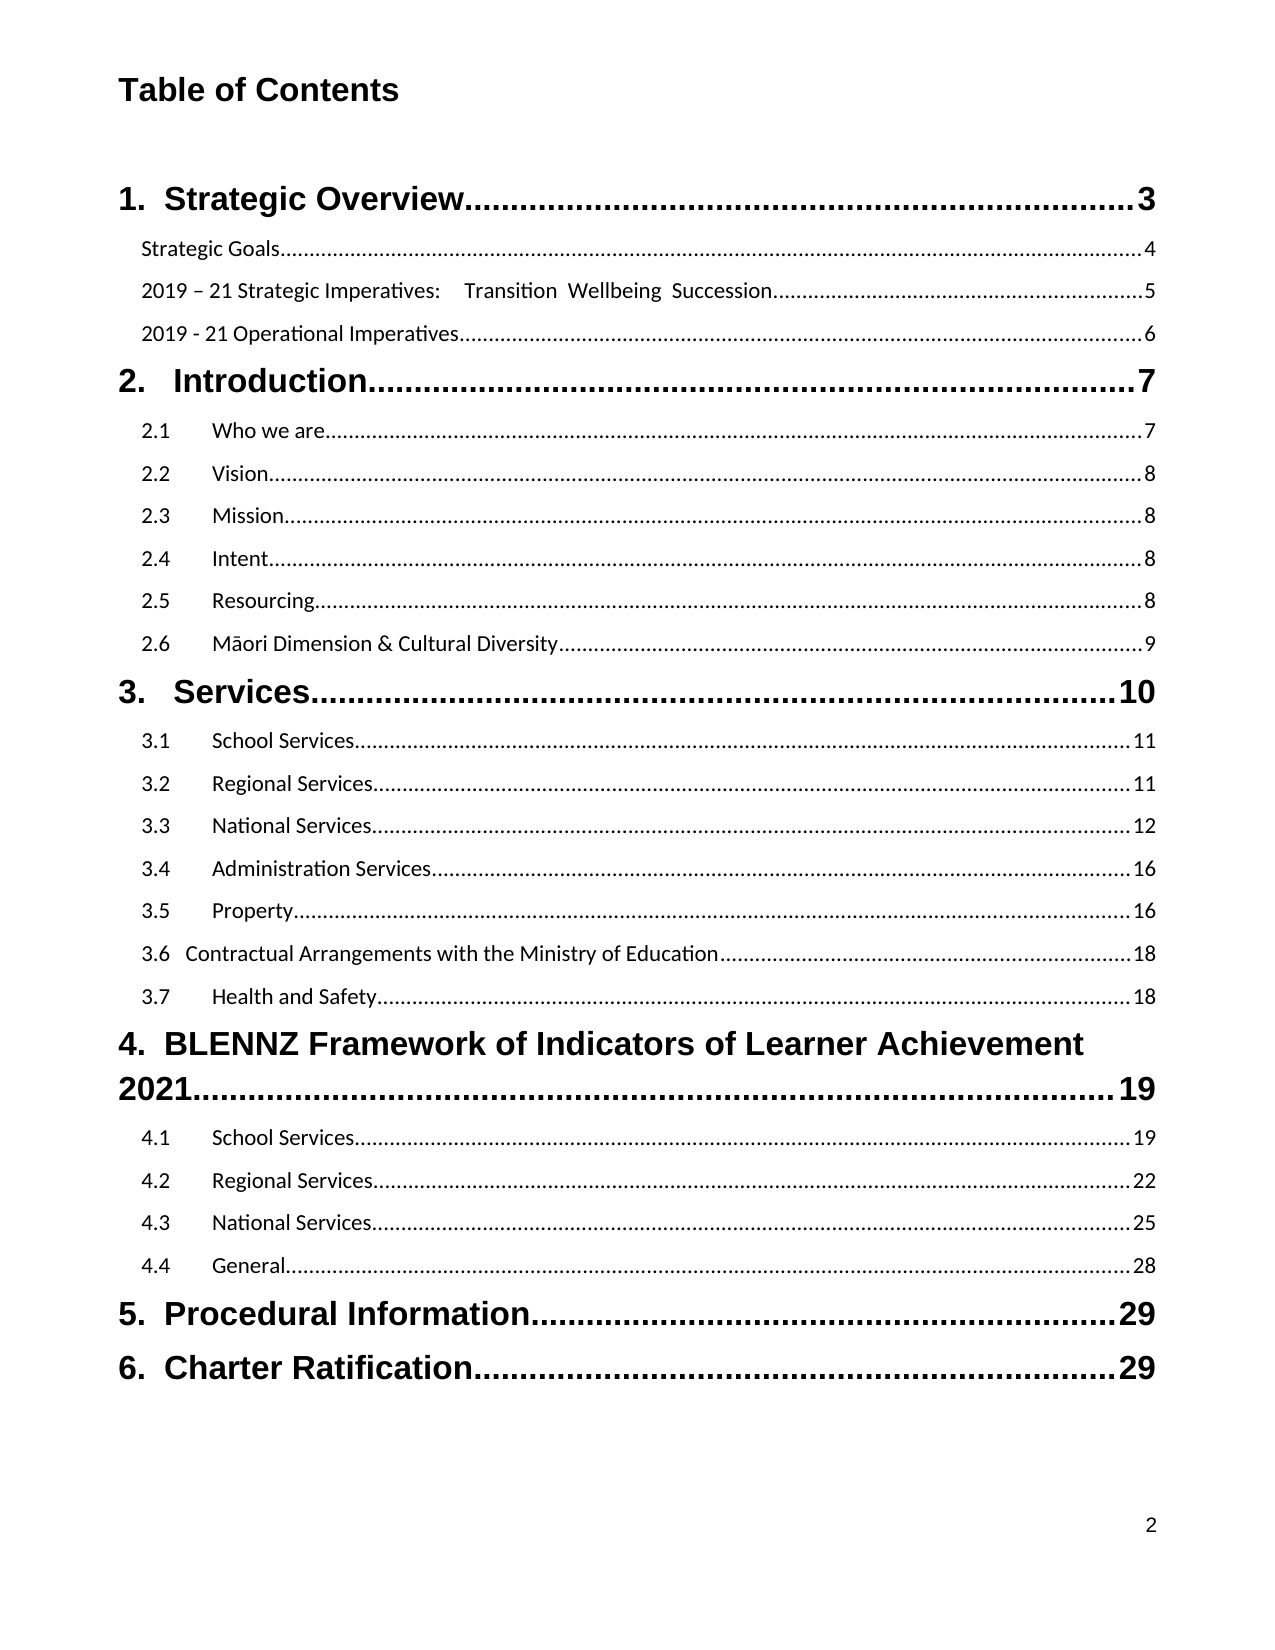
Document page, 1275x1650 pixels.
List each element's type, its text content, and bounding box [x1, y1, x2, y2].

text 4.1 School Services 19 [141, 1123, 1157, 1151]
text 3.7 Health and Safety 18 [141, 982, 1157, 1010]
text 4.3 National Services 25 [141, 1208, 1157, 1236]
text 6. Charter Ratification 29 [118, 1348, 1157, 1387]
text 3.1 School Services 11 [141, 726, 1157, 754]
text 4.2 Regional Services 22 [141, 1166, 1157, 1194]
text 3. Services 10 [118, 672, 1157, 710]
text 5. Procedural Information 29 [118, 1294, 1157, 1332]
text 2.3 Mission 8 [141, 501, 1157, 529]
text Table of Contents [118, 70, 1157, 108]
text 2019 - 21 Operational Imperatives 6 [141, 319, 1157, 347]
text 2.1 Who we are 7 [141, 416, 1157, 444]
text 3.2 Regional Services 11 [141, 769, 1157, 797]
text 2.6 Māori Dimension & Cultural Diversity 9 [141, 629, 1157, 657]
text 3.3 National Services 12 [141, 811, 1157, 839]
text 2.2 Vision 8 [141, 459, 1157, 487]
text 1. Strategic Overview 3 [118, 179, 1157, 217]
text 2019 – 21 Strategic Imperatives: Transition Wellbeing Succession 5 [141, 276, 1157, 304]
text 2.5 Resourcing 8 [141, 586, 1157, 614]
text 3.5 Property 16 [141, 897, 1157, 925]
text 4.4 General 28 [141, 1251, 1157, 1279]
text 3.6 Contractual Arrangements with the Ministry of Education 18 [141, 939, 1157, 967]
text 4. BLENNZ Framework of Indicators of Learner Achievement 2021 19 [118, 1024, 1157, 1107]
text Strategic Goals 4 [141, 234, 1157, 262]
text 3.4 Administration Services 16 [141, 854, 1157, 882]
text 2.4 Intent 8 [141, 544, 1157, 572]
text 2. Introduction 7 [118, 361, 1157, 400]
